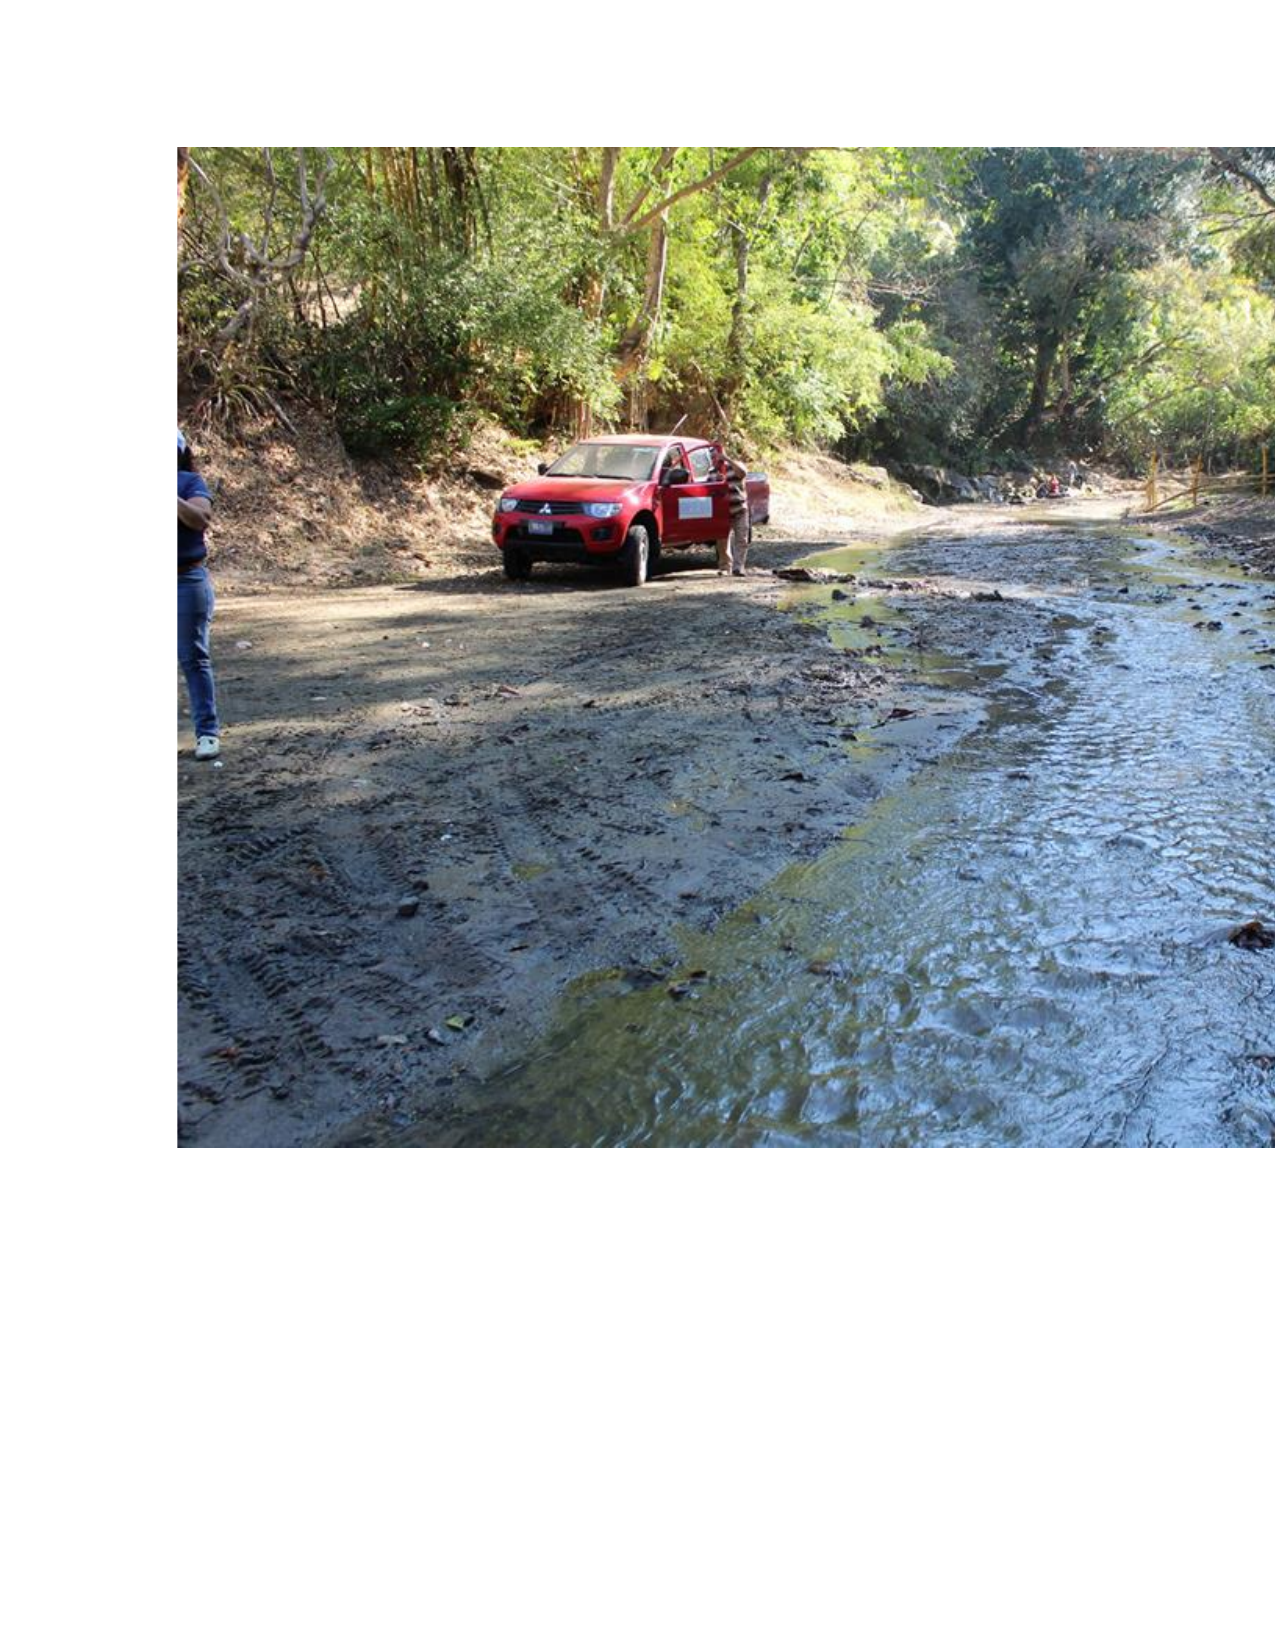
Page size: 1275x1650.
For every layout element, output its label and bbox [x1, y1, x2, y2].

picture [177, 147, 1275, 1148]
